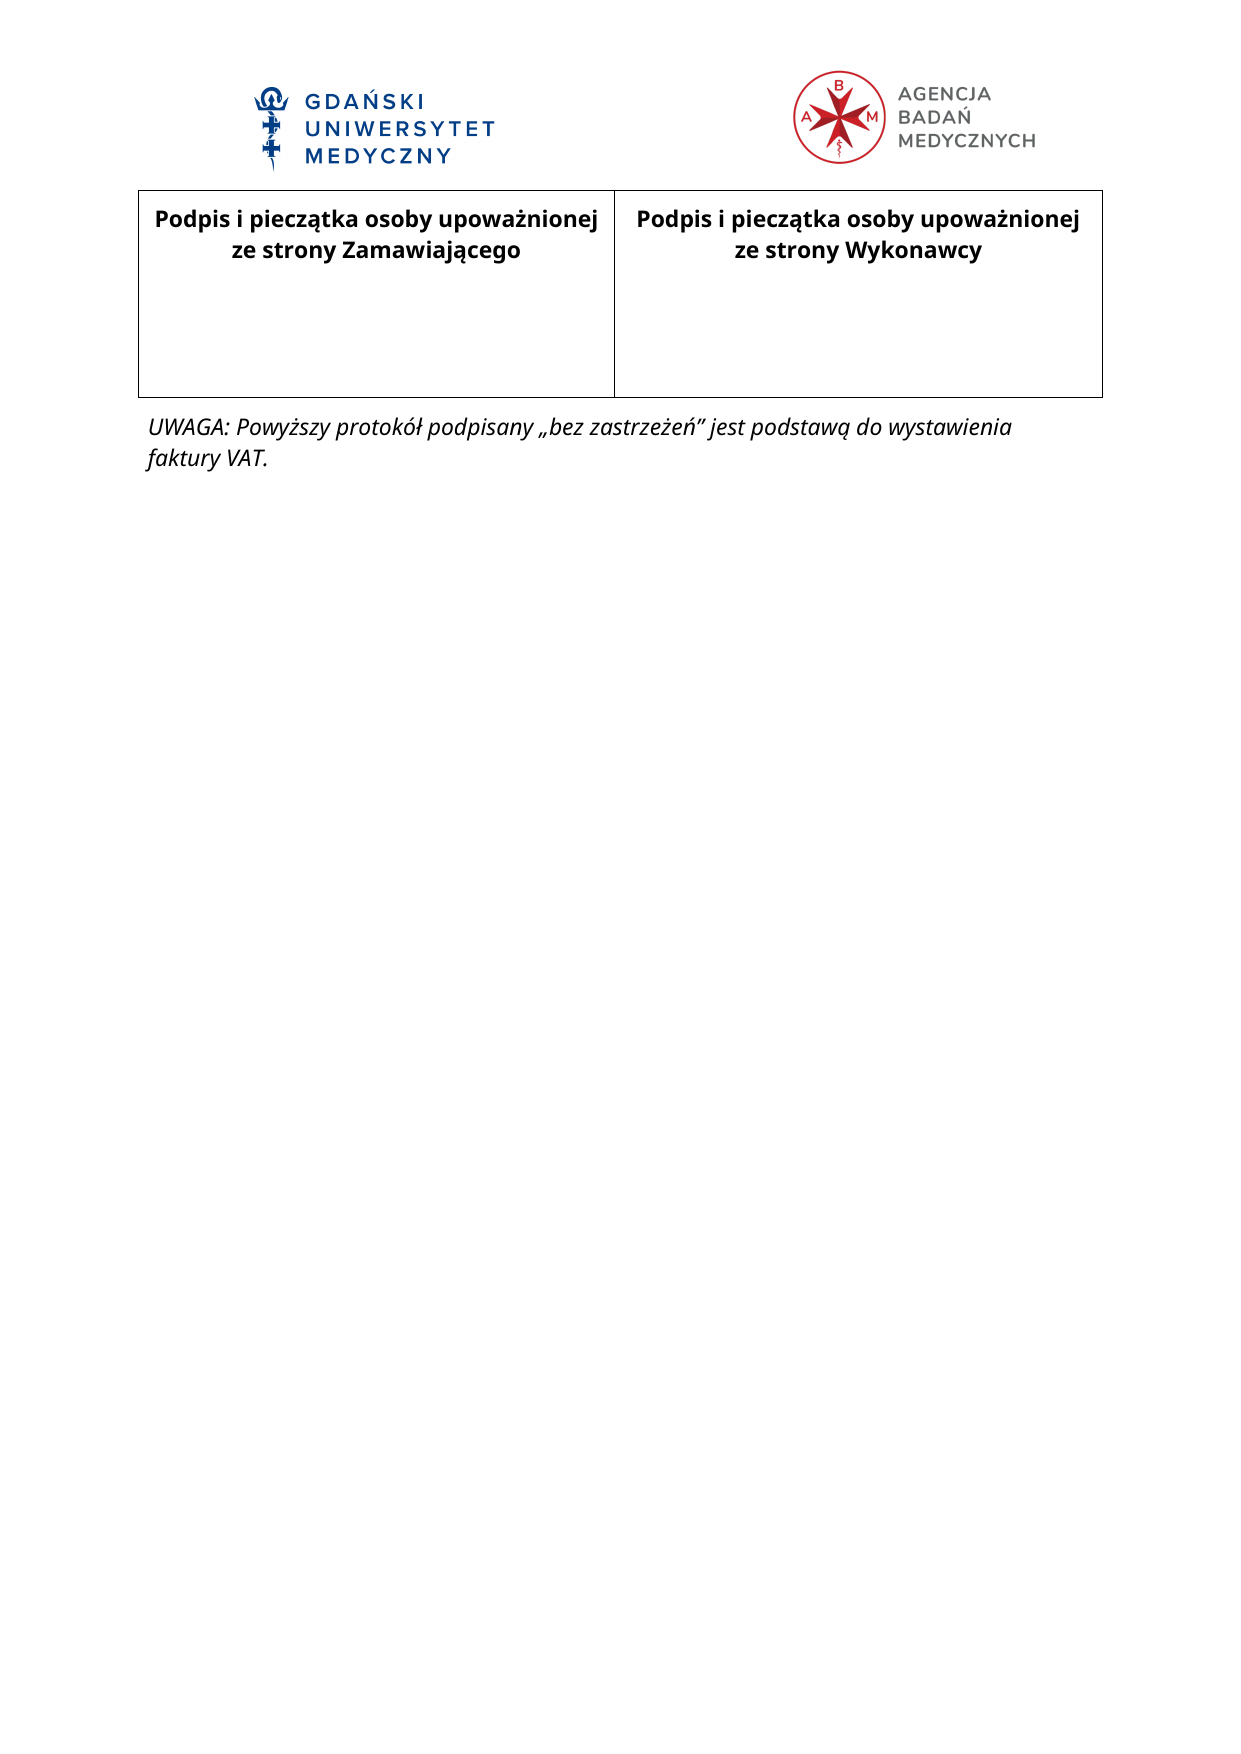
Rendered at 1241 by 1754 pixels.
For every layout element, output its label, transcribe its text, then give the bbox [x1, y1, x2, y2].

picture [236, 69, 512, 190]
table_cell Podpis i pieczątka osoby upoważnionej ze strony Wykonawcy [615, 191, 1102, 397]
table_cell Podpis i pieczątka osoby upoważnionej ze strony Zamawiającego [139, 191, 614, 397]
text UWAGA: Powyższy protokół podpisany „bez zastrzeżeń” jest podstawą do wystawienia faktury VAT. [148, 411, 1093, 473]
picture [780, 44, 1045, 190]
